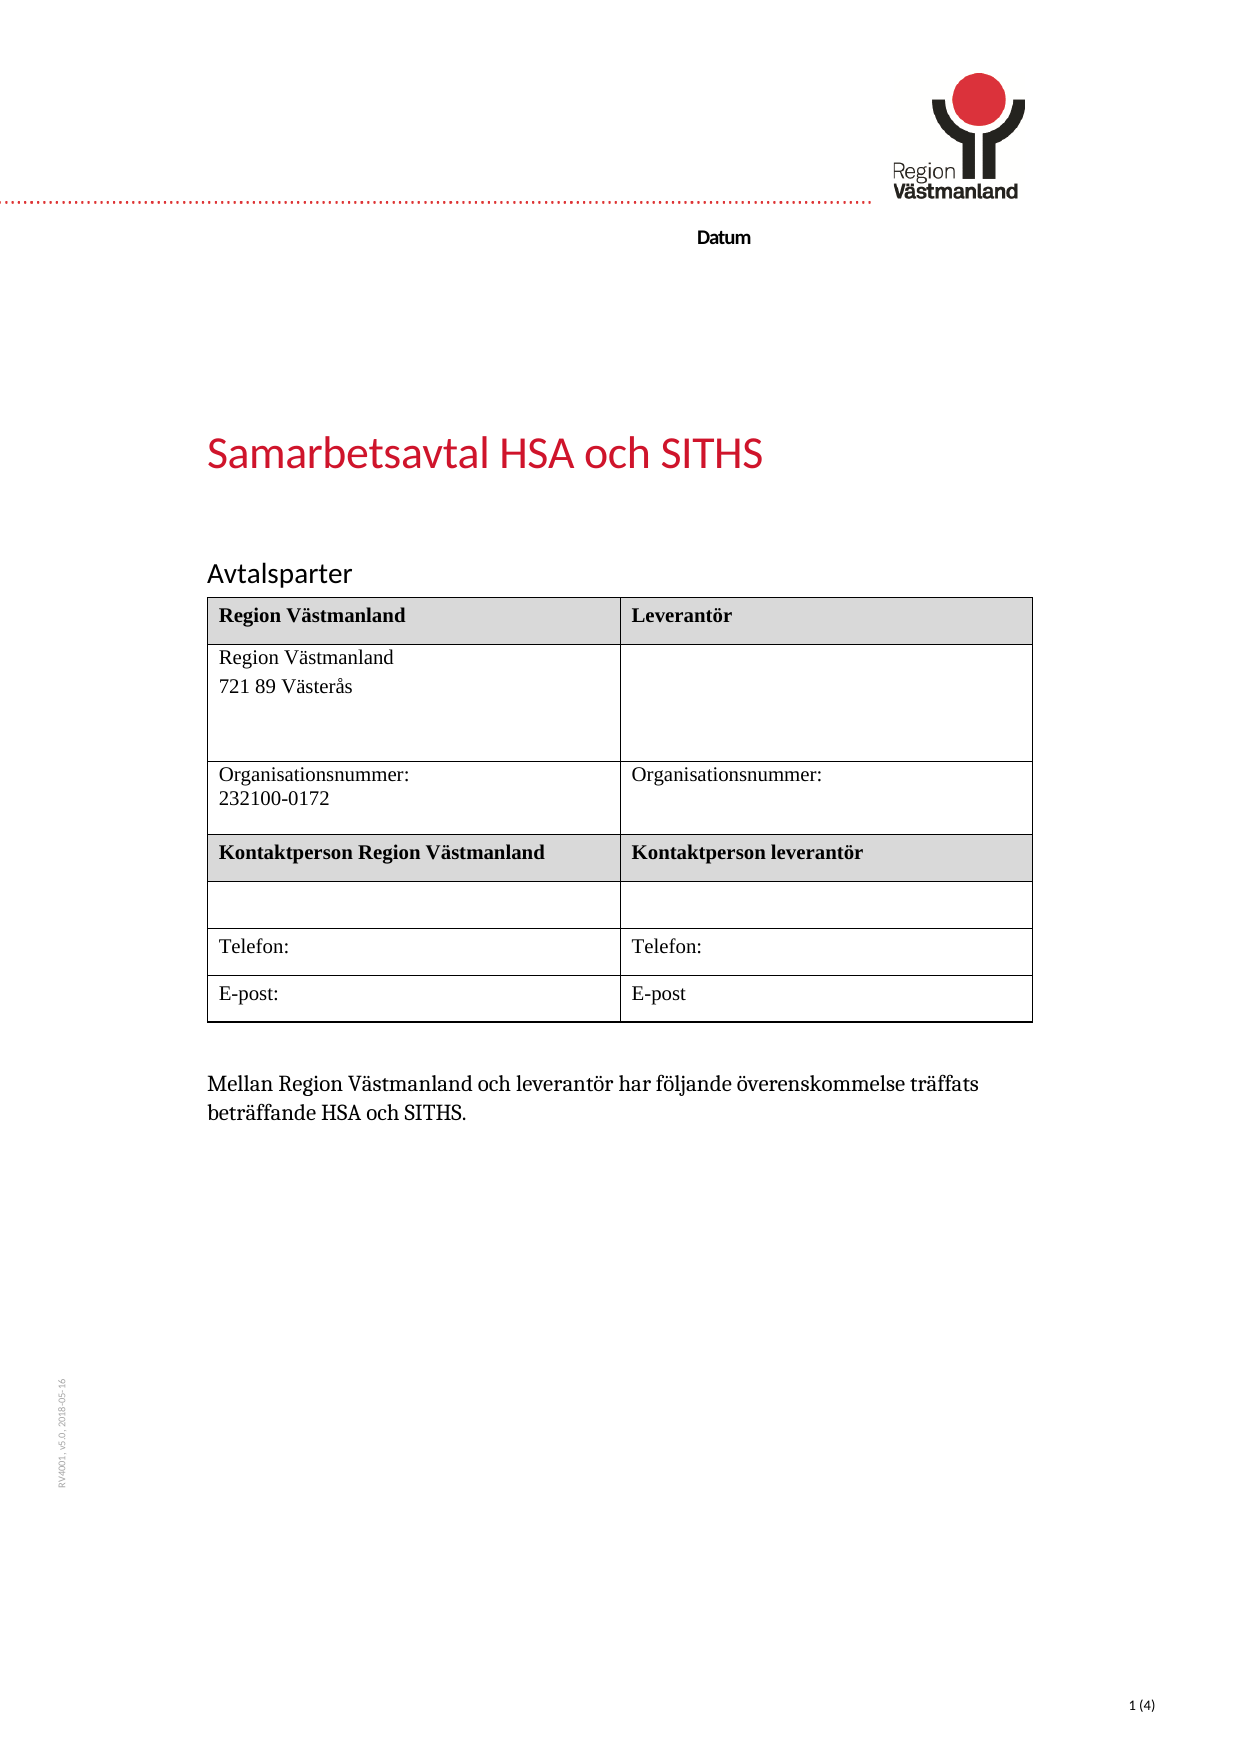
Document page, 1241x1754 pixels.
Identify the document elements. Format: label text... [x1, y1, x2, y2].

text Mellan Region Västmanland och leverantör har följande överenskommelse träffats beträffande HSA och SITHS. [207, 1068, 1033, 1127]
table_header Region Västmanland [208, 598, 620, 644]
table_cell E-post: [208, 976, 620, 1021]
table_cell [621, 882, 1032, 928]
picture [893, 73, 1025, 199]
table_cell Region Västmanland 721 89 Västerås [208, 645, 620, 761]
table_cell Organisationsnummer: 232100-0172 [208, 762, 620, 834]
table_cell Organisationsnummer: [621, 762, 1032, 834]
table_cell Kontaktperson leverantör [621, 835, 1032, 881]
table_header Leverantör [621, 598, 1032, 644]
table_cell Telefon: [208, 929, 620, 974]
table_cell Telefon: [621, 929, 1032, 974]
table_cell E-post [621, 976, 1032, 1021]
table_cell Kontaktperson Region Västmanland [208, 835, 620, 881]
table_cell [208, 882, 620, 928]
subtitle Samarbetsavtal HSA och SITHS [207, 424, 1033, 480]
table_cell [621, 645, 1032, 761]
subtitle Avtalsparter [207, 555, 1033, 591]
